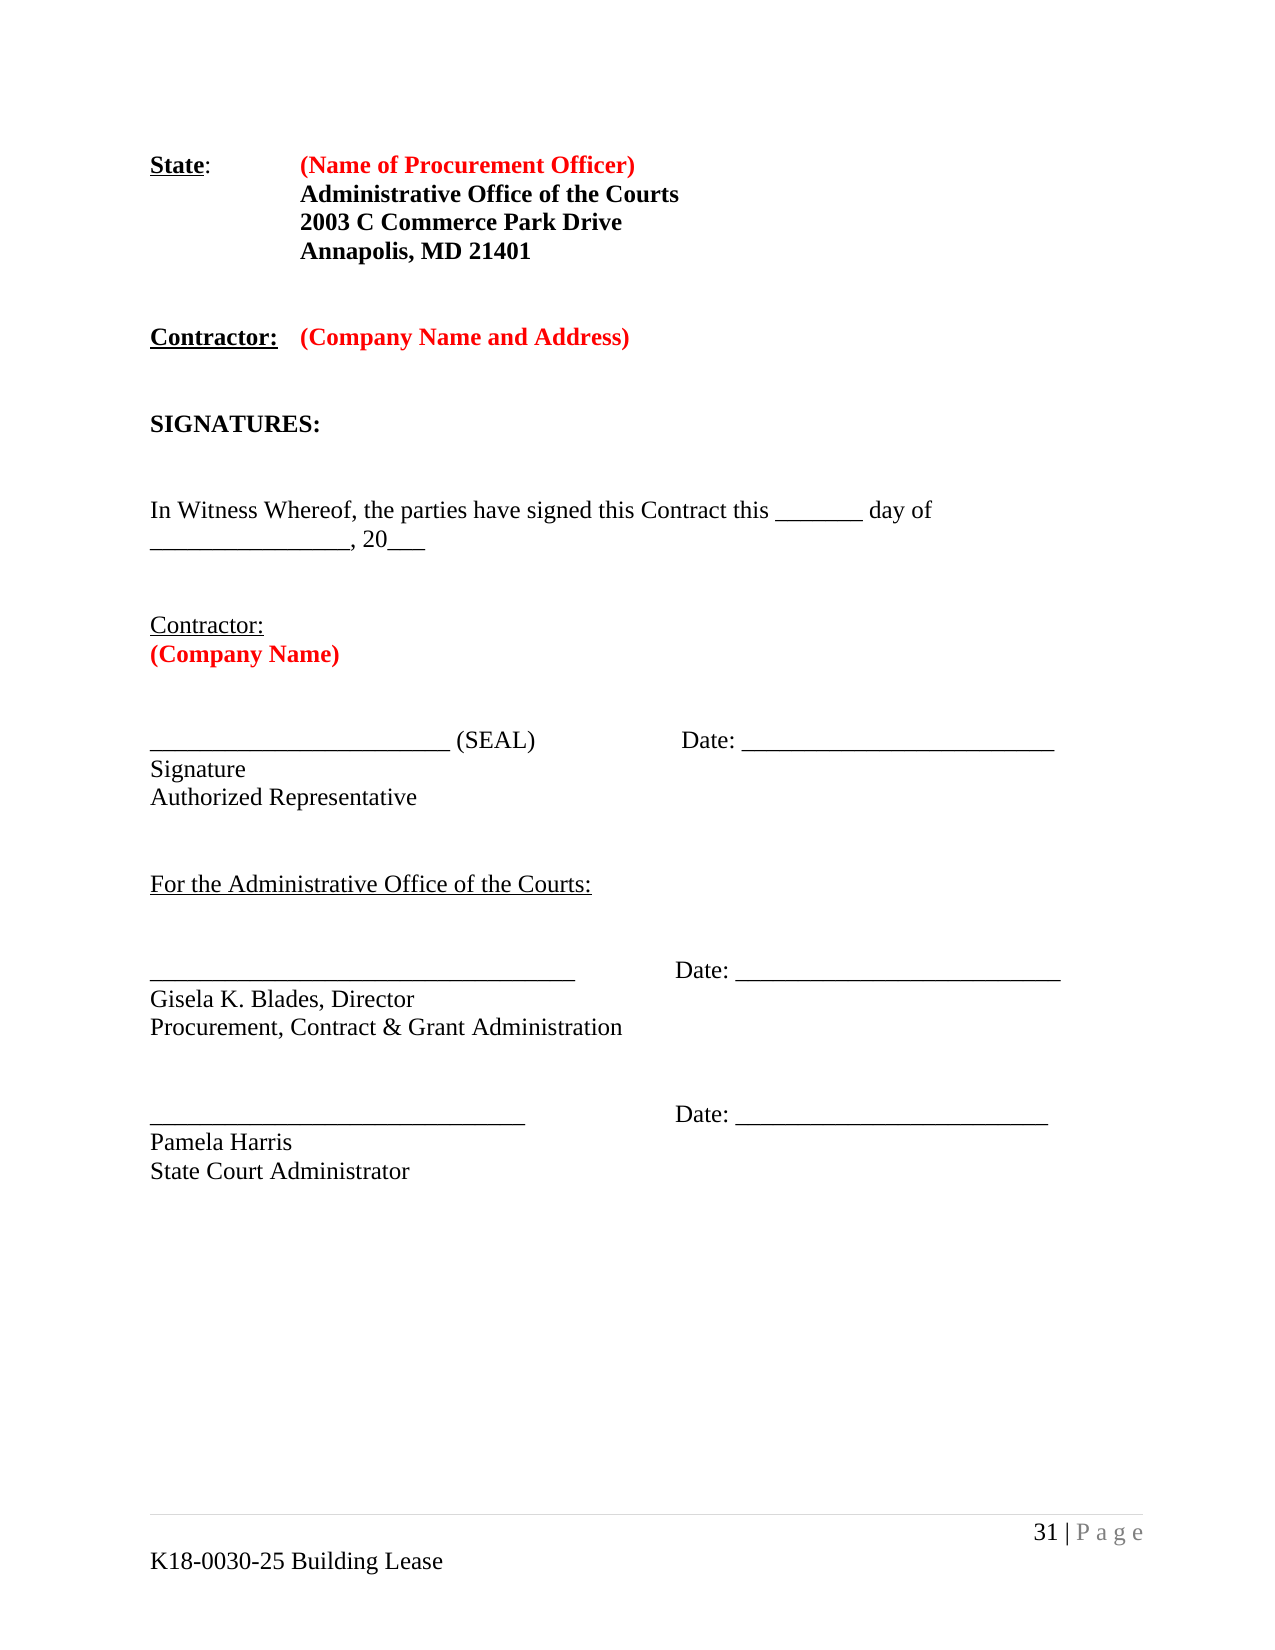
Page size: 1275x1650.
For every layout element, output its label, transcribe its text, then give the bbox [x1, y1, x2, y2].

text (Company Name) [150, 639, 1143, 667]
text Signature [150, 754, 1143, 782]
text Administrative Office of the Courts [150, 179, 1143, 207]
text For the Administrative Office of the Courts: [150, 869, 1143, 897]
text State: (Name of Procurement Officer) [150, 150, 1143, 179]
text ______________________________ Date: _________________________ [150, 1099, 1143, 1127]
text Authorized Representative [150, 782, 1143, 811]
text Contractor: [150, 610, 1143, 639]
text Procurement, Contract & Grant Administration [150, 1012, 1143, 1041]
text SIGNATURES: [150, 409, 1143, 437]
text Contractor: (Company Name and Address) [150, 322, 1143, 351]
text __________________________________ Date: __________________________ [150, 955, 1143, 984]
text In Witness Whereof, the parties have signed this Contract this _______ day of ________________, 20___ [150, 495, 1143, 552]
text ________________________ (SEAL) Date: _________________________ [150, 725, 1143, 754]
text 2003 C Commerce Park Drive [150, 207, 1143, 236]
text State Court Administrator [150, 1156, 1143, 1185]
text Annapolis, MD 21401 [150, 236, 1143, 265]
text Pamela Harris [150, 1127, 1143, 1156]
text Gisela K. Blades, Director [150, 984, 1143, 1012]
